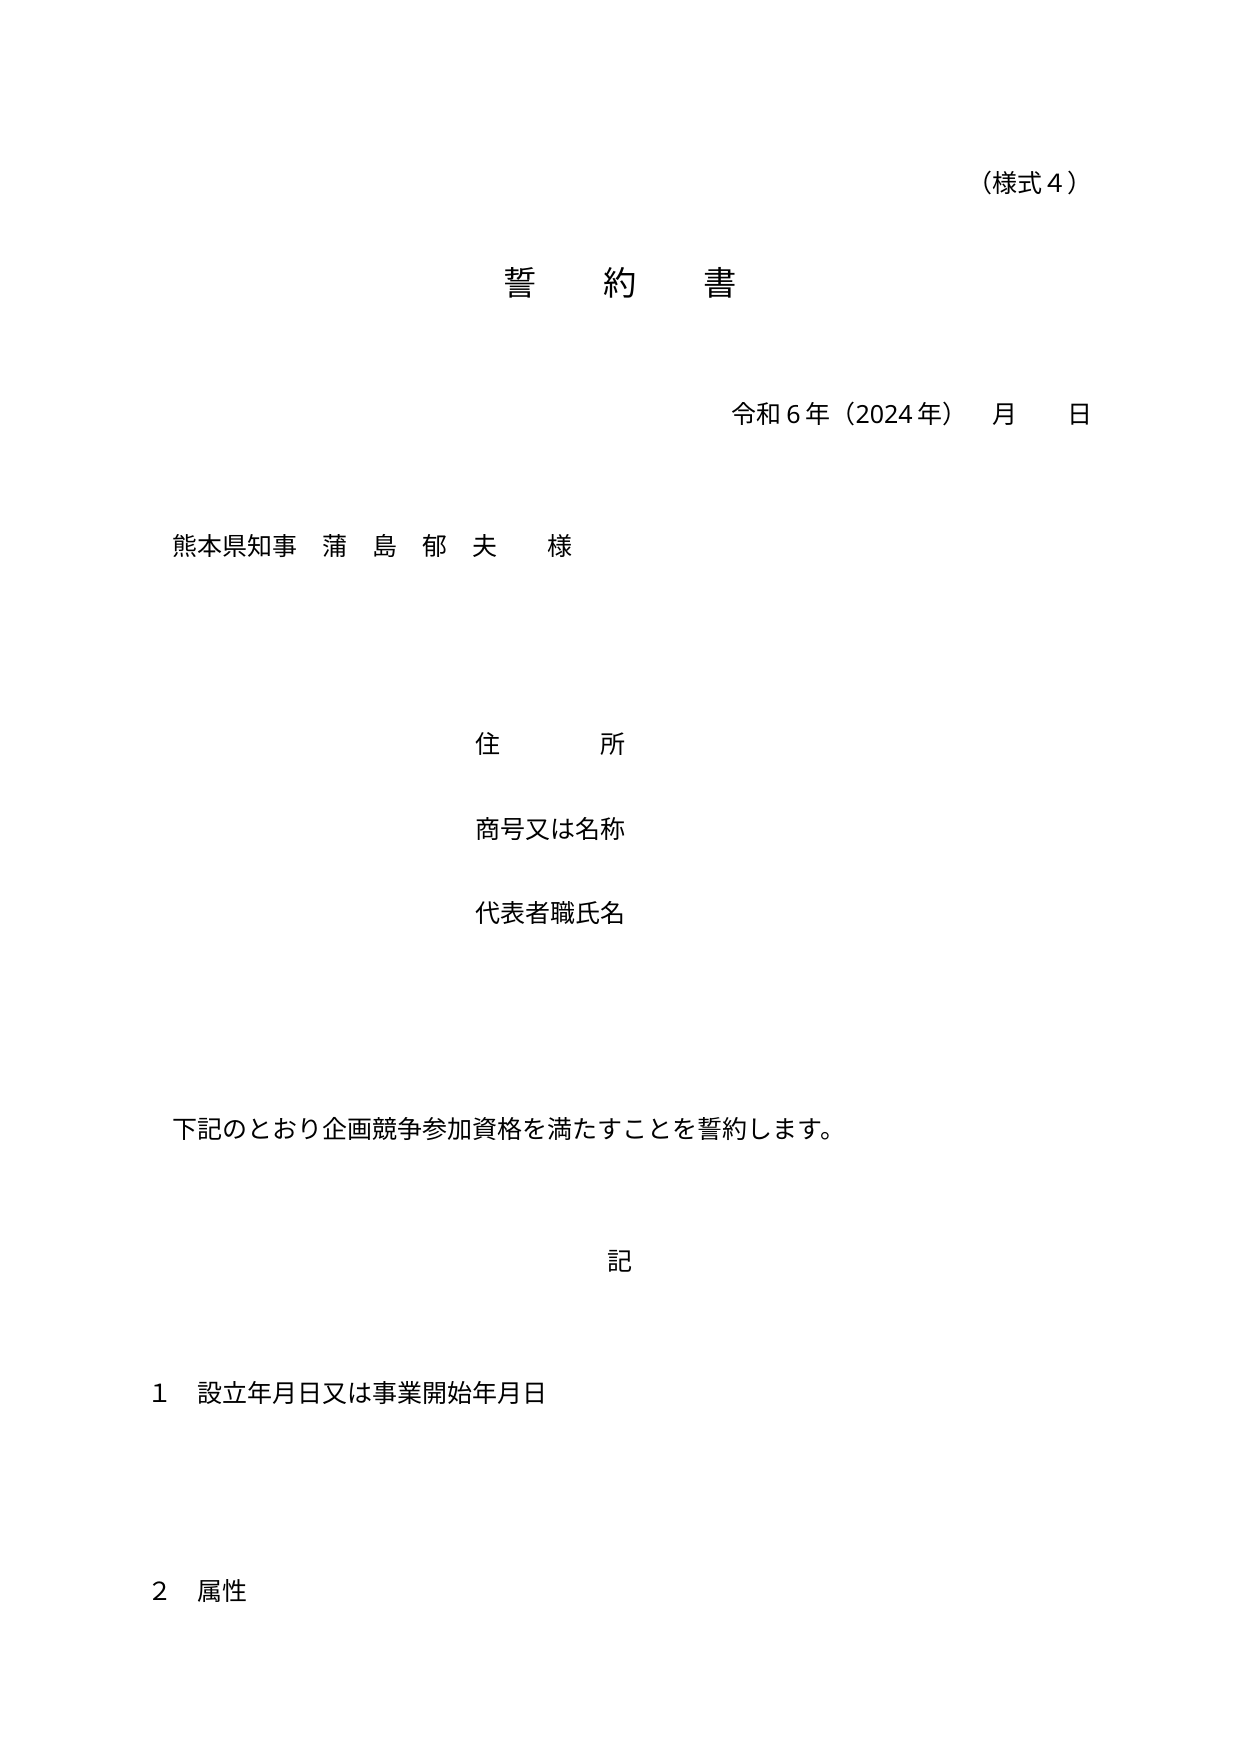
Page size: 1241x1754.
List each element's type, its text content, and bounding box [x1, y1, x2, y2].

text 住 所 [325, 710, 1092, 776]
text 令和6年（2024年） 月 日 [148, 380, 1092, 446]
text 商号又は名称 [325, 794, 1092, 860]
subtitle 記 [148, 1227, 1092, 1293]
text 代表者職氏名 [325, 878, 1092, 944]
text ２ 属性 [148, 1557, 1092, 1623]
text （様式４） [148, 149, 1092, 215]
text 誓 約 書 [148, 248, 1092, 314]
text １ 設立年月日又は事業開始年月日 [148, 1359, 1092, 1425]
text 熊本県知事 蒲 島 郁 夫 様 [148, 512, 1092, 578]
text 下記のとおり企画競争参加資格を満たすことを誓約します。 [148, 1095, 1092, 1161]
